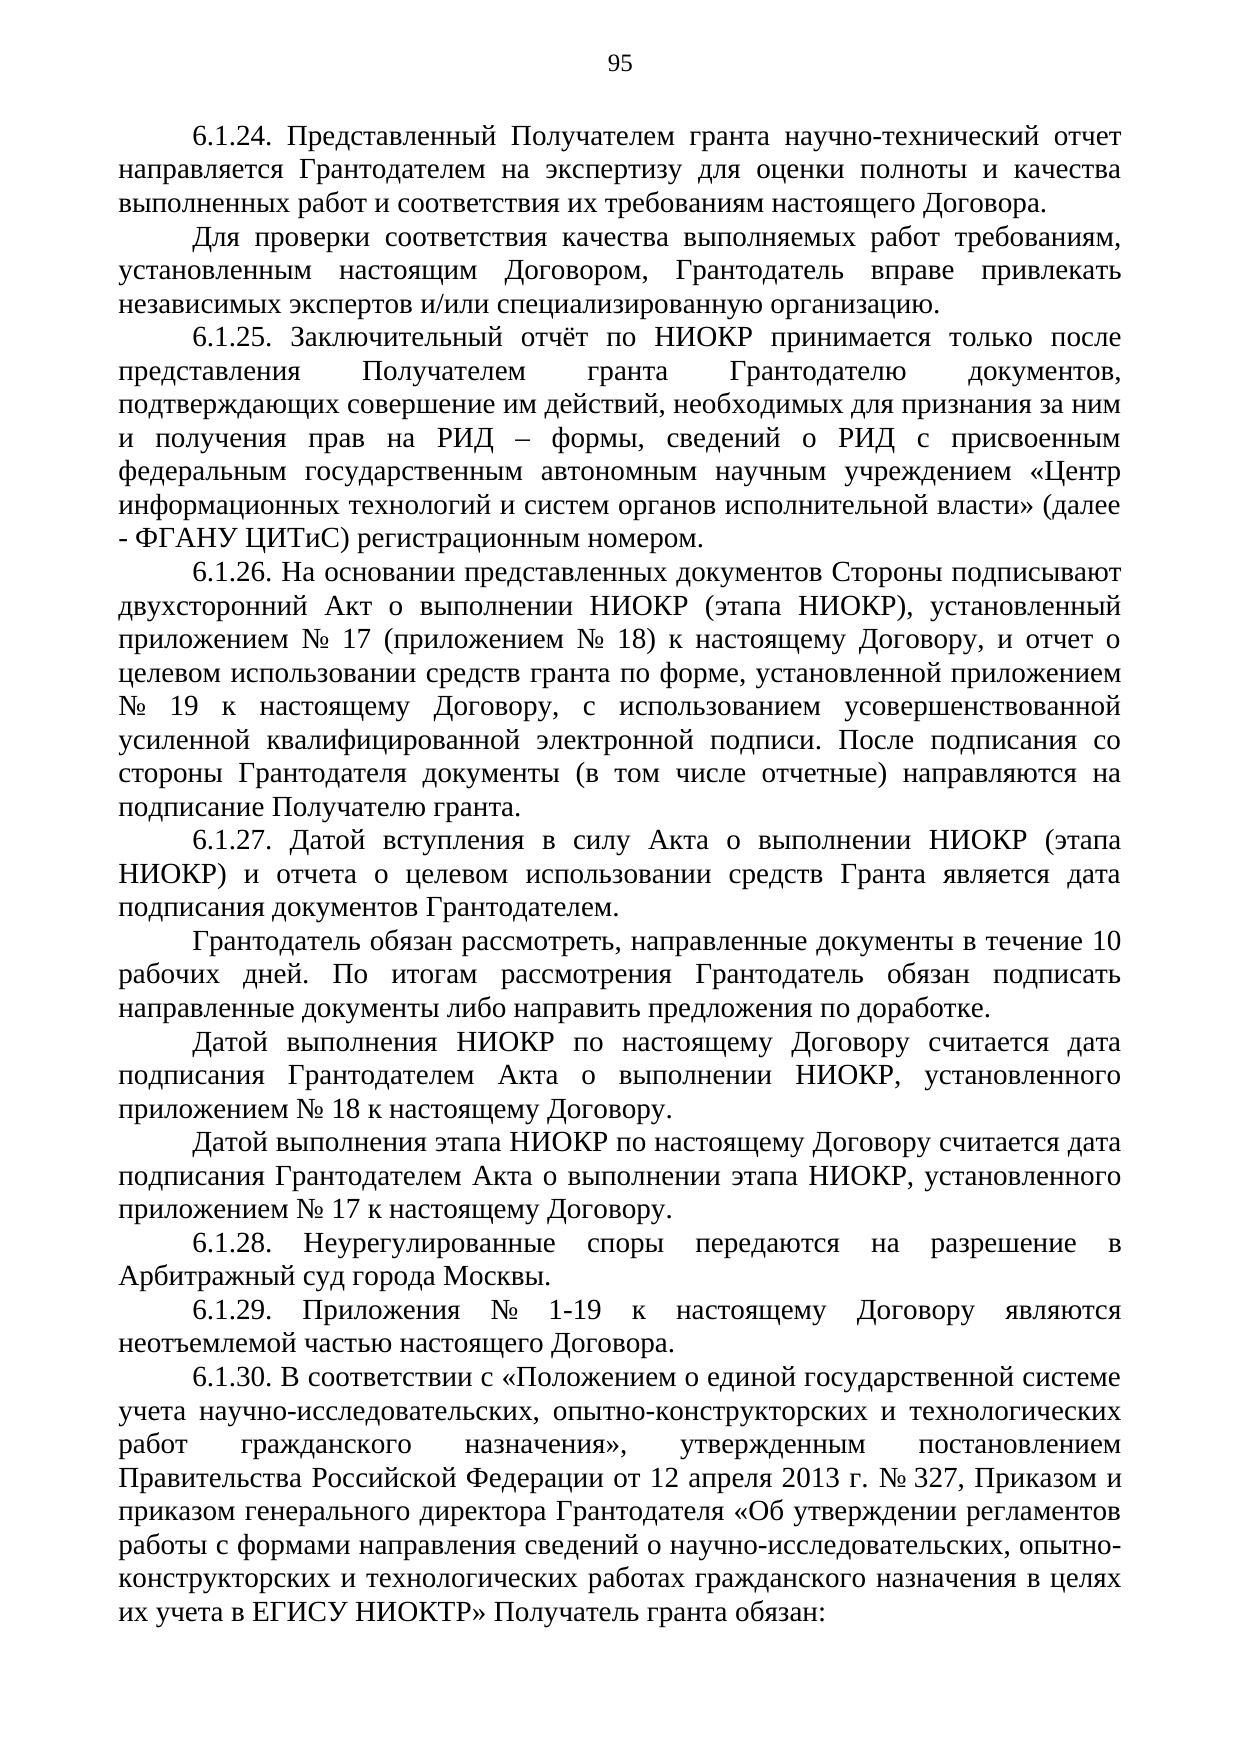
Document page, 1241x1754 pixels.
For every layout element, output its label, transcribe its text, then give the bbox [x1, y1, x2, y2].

text Датой выполнения этапа НИОКР по настоящему Договору считается дата подписания Грантодателем Акта о выполнении этапа НИОКР, установленного приложением № 17 к настоящему Договору. [118, 1124, 1122, 1225]
text 6.1.26. На основании представленных документов Стороны подписывают двухсторонний Акт о выполнении НИОКР (этапа НИОКР), установленный приложением № 17 (приложением № 18) к настоящему Договору, и отчет о целевом использовании средств гранта по форме, установленной приложением № 19 к настоящему Договору, с использованием усовершенствованной усиленной квалифицированной электронной подписи. После подписания со стороны Грантодателя документы (в том числе отчетные) направляются на подписание Получателю гранта. [118, 554, 1122, 822]
text Для проверки соответствия качества выполняемых работ требованиям, установленным настоящим Договором, Грантодатель вправе привлекать независимых экспертов и/или специализированную организацию. [118, 219, 1122, 319]
text 6.1.24. Представленный Получателем гранта научно-технический отчет направляется Грантодателем на экспертизу для оценки полноты и качества выполненных работ и соответствия их требованиям настоящего Договора. [118, 118, 1122, 219]
text 6.1.27. Датой вступления в силу Акта о выполнении НИОКР (этапа НИОКР) и отчета о целевом использовании средств Гранта является дата подписания документов Грантодателем. [118, 822, 1122, 923]
text 6.1.30. В соответствии с «Положением о единой государственной системе учета научно-исследовательских, опытно-конструкторских и технологических работ гражданского назначения», утвержденным постановлением Правительства Российской Федерации от 12 апреля 2013 г. № 327, Приказом и приказом генерального директора Грантодателя «Об утверждении регламентов работы с формами направления сведений о научно-исследовательских, опытно-конструкторских и технологических работах гражданского назначения в целях их учета в ЕГИСУ НИОКТР» Получатель гранта обязан: [118, 1359, 1122, 1627]
text Грантодатель обязан рассмотреть, направленные документы в течение 10 рабочих дней. По итогам рассмотрения Грантодатель обязан подписать направленные документы либо направить предложения по доработке. [118, 923, 1122, 1024]
text 6.1.29. Приложения № 1-19 к настоящему Договору являются неотъемлемой частью настоящего Договора. [118, 1292, 1122, 1359]
text 6.1.25. Заключительный отчёт по НИОКР принимается только после представления Получателем гранта Грантодателю документов, подтверждающих совершение им действий, необходимых для признания за ним и получения прав на РИД – формы, сведений о РИД с присвоенным федеральным государственным автономным научным учреждением «Центр информационных технологий и систем органов исполнительной власти» (далее - ФГАНУ ЦИТиС) регистрационным номером. [118, 319, 1122, 554]
text Датой выполнения НИОКР по настоящему Договору считается дата подписания Грантодателем Акта о выполнении НИОКР, установленного приложением № 18 к настоящему Договору. [118, 1024, 1122, 1124]
text 6.1.28. Неурегулированные споры передаются на разрешение в Арбитражный суд города Москвы. [118, 1225, 1122, 1292]
